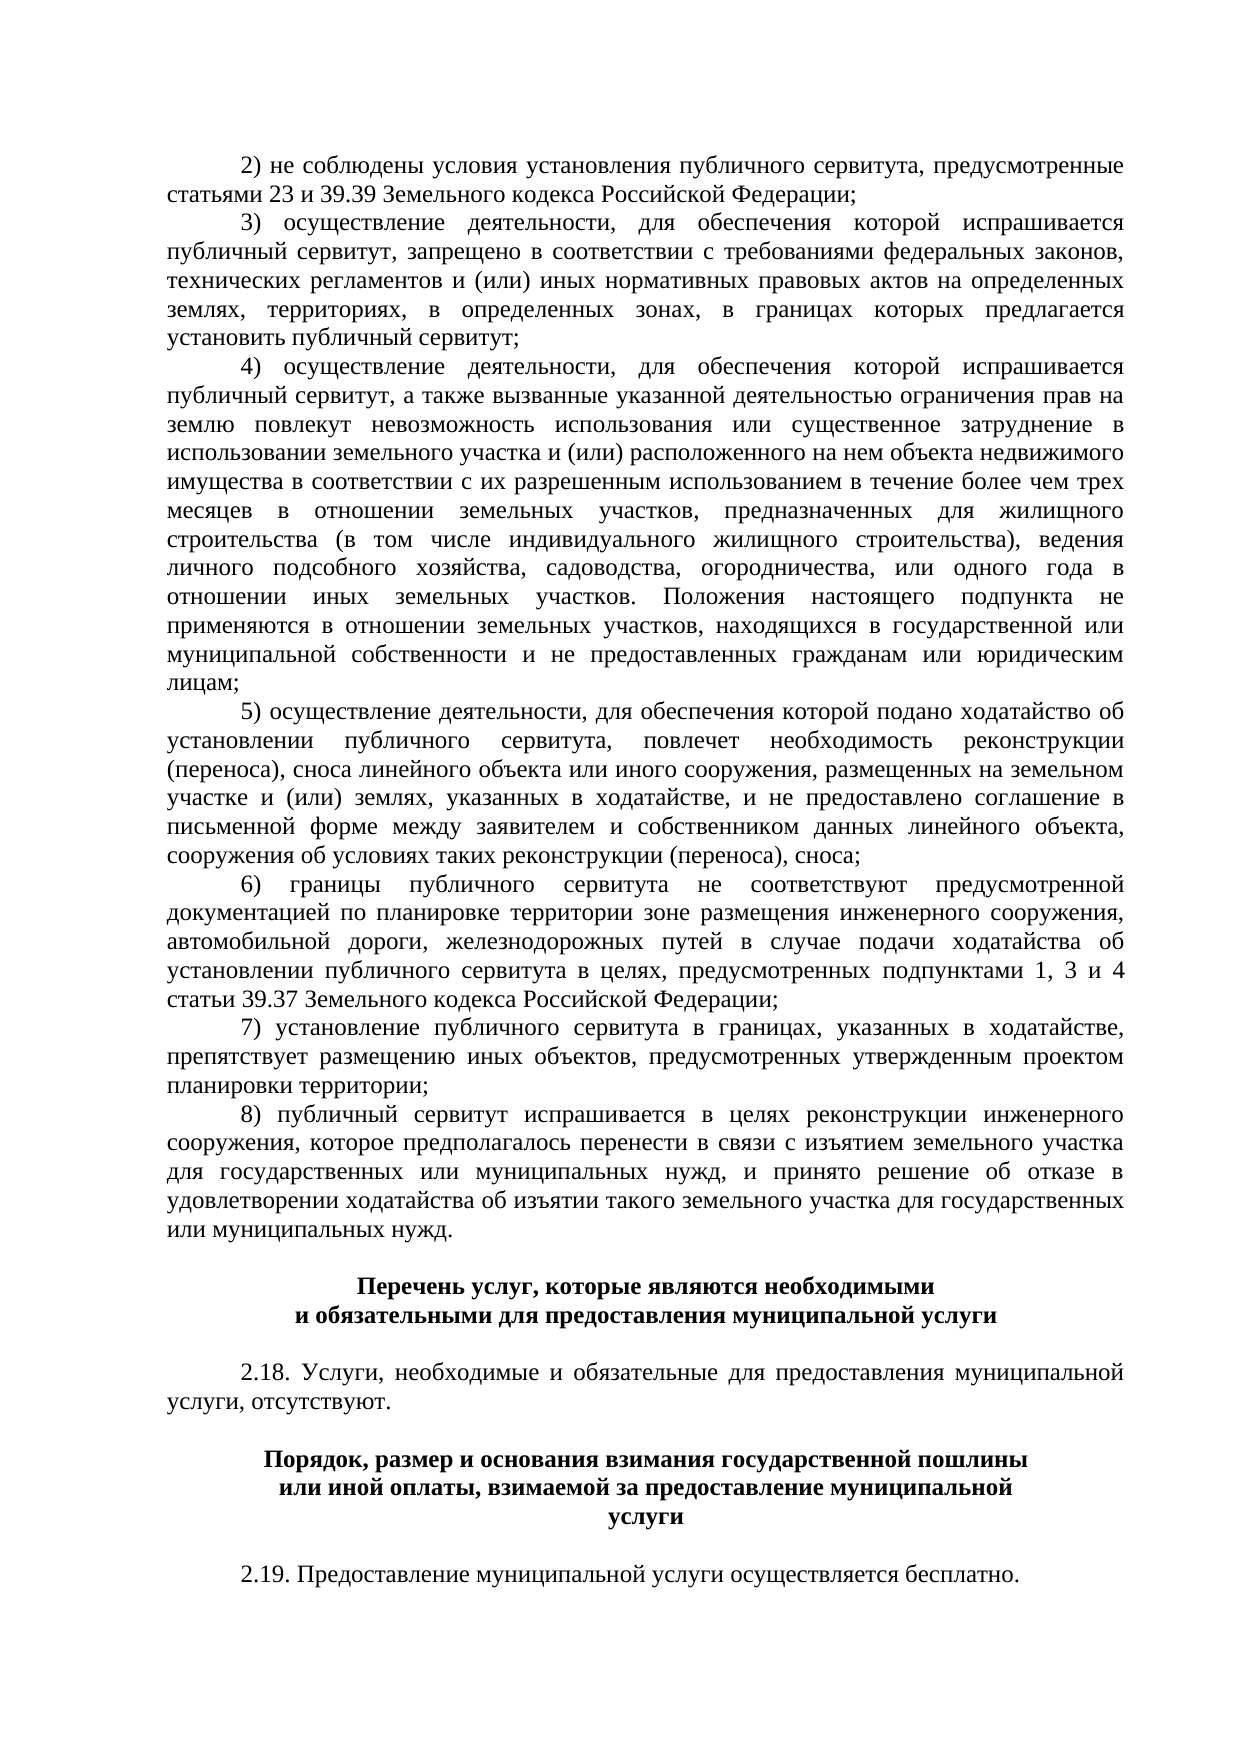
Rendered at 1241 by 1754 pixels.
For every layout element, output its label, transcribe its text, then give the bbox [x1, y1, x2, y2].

text услуги [167, 1501, 1125, 1530]
text 7) установление публичного сервитута в границах, указанных в ходатайстве, препятствует размещению иных объектов, предусмотренных утвержденным проектом планировки территории; [167, 1012, 1125, 1099]
text 6) границы публичного сервитута не соответствуют предусмотренной документацией по планировке территории зоне размещения инженерного сооружения, автомобильной дороги, железнодорожных путей в случае подачи ходатайства об установлении публичного сервитута в целях, предусмотренных подпунктами 1, 3 и 4 статьи 39.37 Земельного кодекса Российской Федерации; [167, 869, 1125, 1012]
text 2) не соблюдены условия установления публичного сервитута, предусмотренные статьями 23 и 39.39 Земельного кодекса Российской Федерации; [167, 150, 1125, 207]
text 5) осуществление деятельности, для обеспечения которой подано ходатайство об установлении публичного сервитута, повлечет необходимость реконструкции (переноса), сноса линейного объекта или иного сооружения, размещенных на земельном участке и (или) землях, указанных в ходатайстве, и не предоставлено соглашение в письменной форме между заявителем и собственником данных линейного объекта, сооружения об условиях таких реконструкции (переноса), сноса; [167, 696, 1125, 869]
text 2.19. Предоставление муниципальной услуги осуществляется бесплатно. [167, 1559, 1125, 1587]
text 2.18. Услуги, необходимые и обязательные для предоставления муниципальной услуги, отсутствуют. [167, 1357, 1125, 1415]
text Перечень услуг, которые являются необходимыми [167, 1271, 1125, 1300]
text 8) публичный сервитут испрашивается в целях реконструкции инженерного сооружения, которое предполагалось перенести в связи с изъятием земельного участка для государственных или муниципальных нужд, и принято решение об отказе в удовлетворении ходатайства об изъятии такого земельного участка для государственных или муниципальных нужд. [167, 1099, 1125, 1242]
text и обязательными для предоставления муниципальной услуги [167, 1300, 1125, 1329]
text или иной оплаты, взимаемой за предоставление муниципальной [167, 1472, 1125, 1501]
text Порядок, размер и основания взимания государственной пошлины [167, 1444, 1125, 1472]
text 4) осуществление деятельности, для обеспечения которой испрашивается публичный сервитут, а также вызванные указанной деятельностью ограничения прав на землю повлекут невозможность использования или существенное затруднение в использовании земельного участка и (или) расположенного на нем объекта недвижимого имущества в соответствии с их разрешенным использованием в течение более чем трех месяцев в отношении земельных участков, предназначенных для жилищного строительства (в том числе индивидуального жилищного строительства), ведения личного подсобного хозяйства, садоводства, огородничества, или одного года в отношении иных земельных участков. Положения настоящего подпункта не применяются в отношении земельных участков, находящихся в государственной или муниципальной собственности и не предоставленных гражданам или юридическим лицам; [167, 351, 1125, 696]
text 3) осуществление деятельности, для обеспечения которой испрашивается публичный сервитут, запрещено в соответствии с требованиями федеральных законов, технических регламентов и (или) иных нормативных правовых актов на определенных землях, территориях, в определенных зонах, в границах которых предлагается установить публичный сервитут; [167, 207, 1125, 351]
